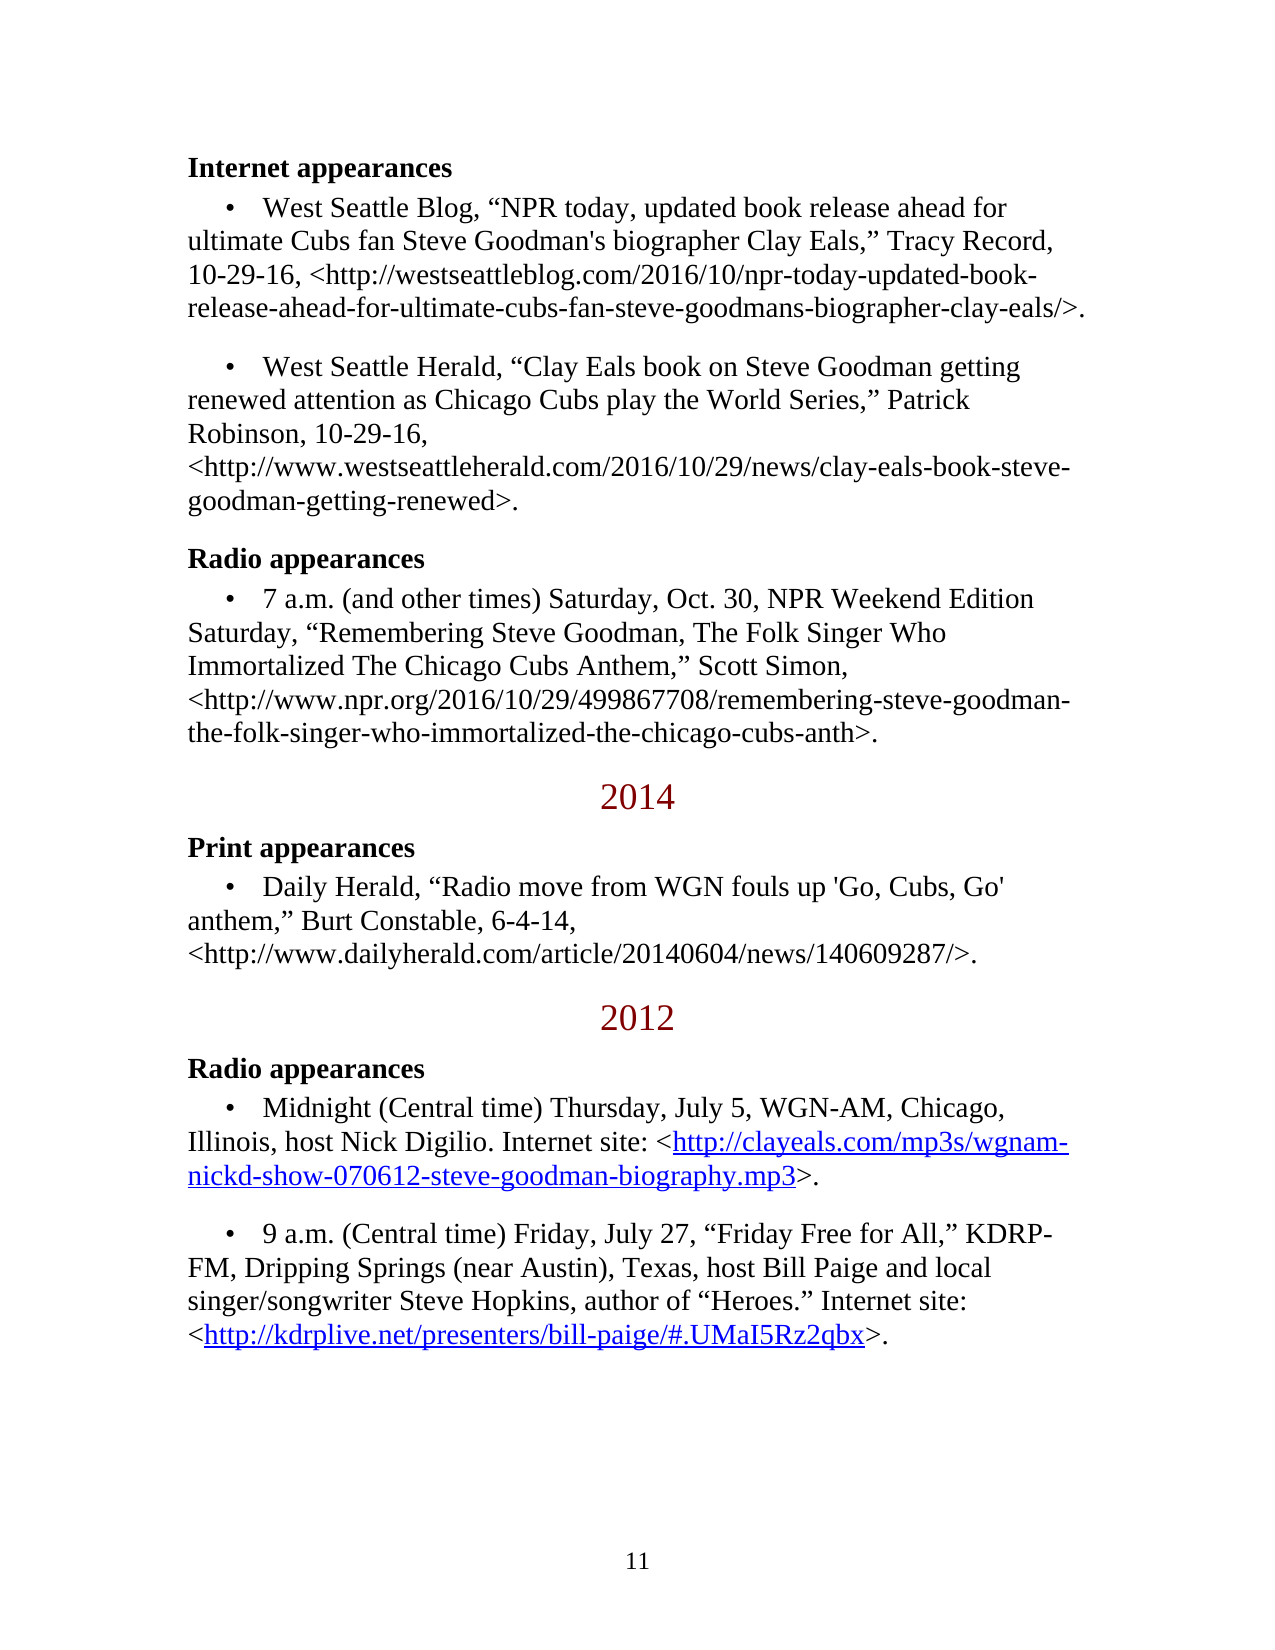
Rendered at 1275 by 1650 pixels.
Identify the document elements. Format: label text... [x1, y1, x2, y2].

text • Midnight (Central time) Thursday, July 5, WGN-AM, Chicago, Illinois, host Nick Digilio. Internet site: <http://clayeals.com/mp3s/wgnam-nickd-show-070612-steve-goodman-biography.mp3>. [187, 1091, 1087, 1191]
text • 7 a.m. (and other times) Saturday, Oct. 30, NPR Weekend Edition Saturday, “Remembering Steve Goodman, The Folk Singer Who Immortalized The Chicago Cubs Anthem,” Scott Simon, <http://www.npr.org/2016/10/29/499867708/remembering-steve-goodman-the-folk-singer-who-immortalized-the-chicago-cubs-anth>. [187, 581, 1087, 749]
subtitle Radio appearances [187, 1051, 1087, 1084]
text 2012 [187, 995, 1087, 1038]
text • Daily Herald, “Radio move from WGN fouls up 'Go, Cubs, Go' anthem,” Burt Constable, 6-4-14, <http://www.dailyherald.com/article/20140604/news/140609287/>. [187, 869, 1087, 970]
text • West Seattle Herald, “Clay Eals book on Steve Goodman getting renewed attention as Chicago Cubs play the World Series,” Patrick Robinson, 10-29-16, <http://www.westseattleherald.com/2016/10/29/news/clay-eals-book-steve-goodman-getting-renewed>. [187, 349, 1087, 517]
text • 9 a.m. (Central time) Friday, July 27, “Friday Free for All,” KDRP-FM, Dripping Springs (near Austin), Texas, host Bill Paige and local singer/songwriter Steve Hopkins, author of “Heroes.” Internet site: <http://kdrplive.net/presenters/bill-paige/#.UMaI5Rz2qbx>. [187, 1216, 1087, 1350]
text • West Seattle Blog, “NPR today, updated book release ahead for ultimate Cubs fan Steve Goodman's biographer Clay Eals,” Tracy Record, 10-29-16, <http://westseattleblog.com/2016/10/npr-today-updated-book-release-ahead-for-ultimate-cubs-fan-steve-goodmans-biographer-clay-eals/>. [187, 190, 1087, 324]
subtitle Internet appearances [187, 150, 1087, 183]
text 2014 [187, 774, 1087, 817]
subtitle Print appearances [187, 830, 1087, 863]
subtitle Radio appearances [187, 542, 1087, 575]
